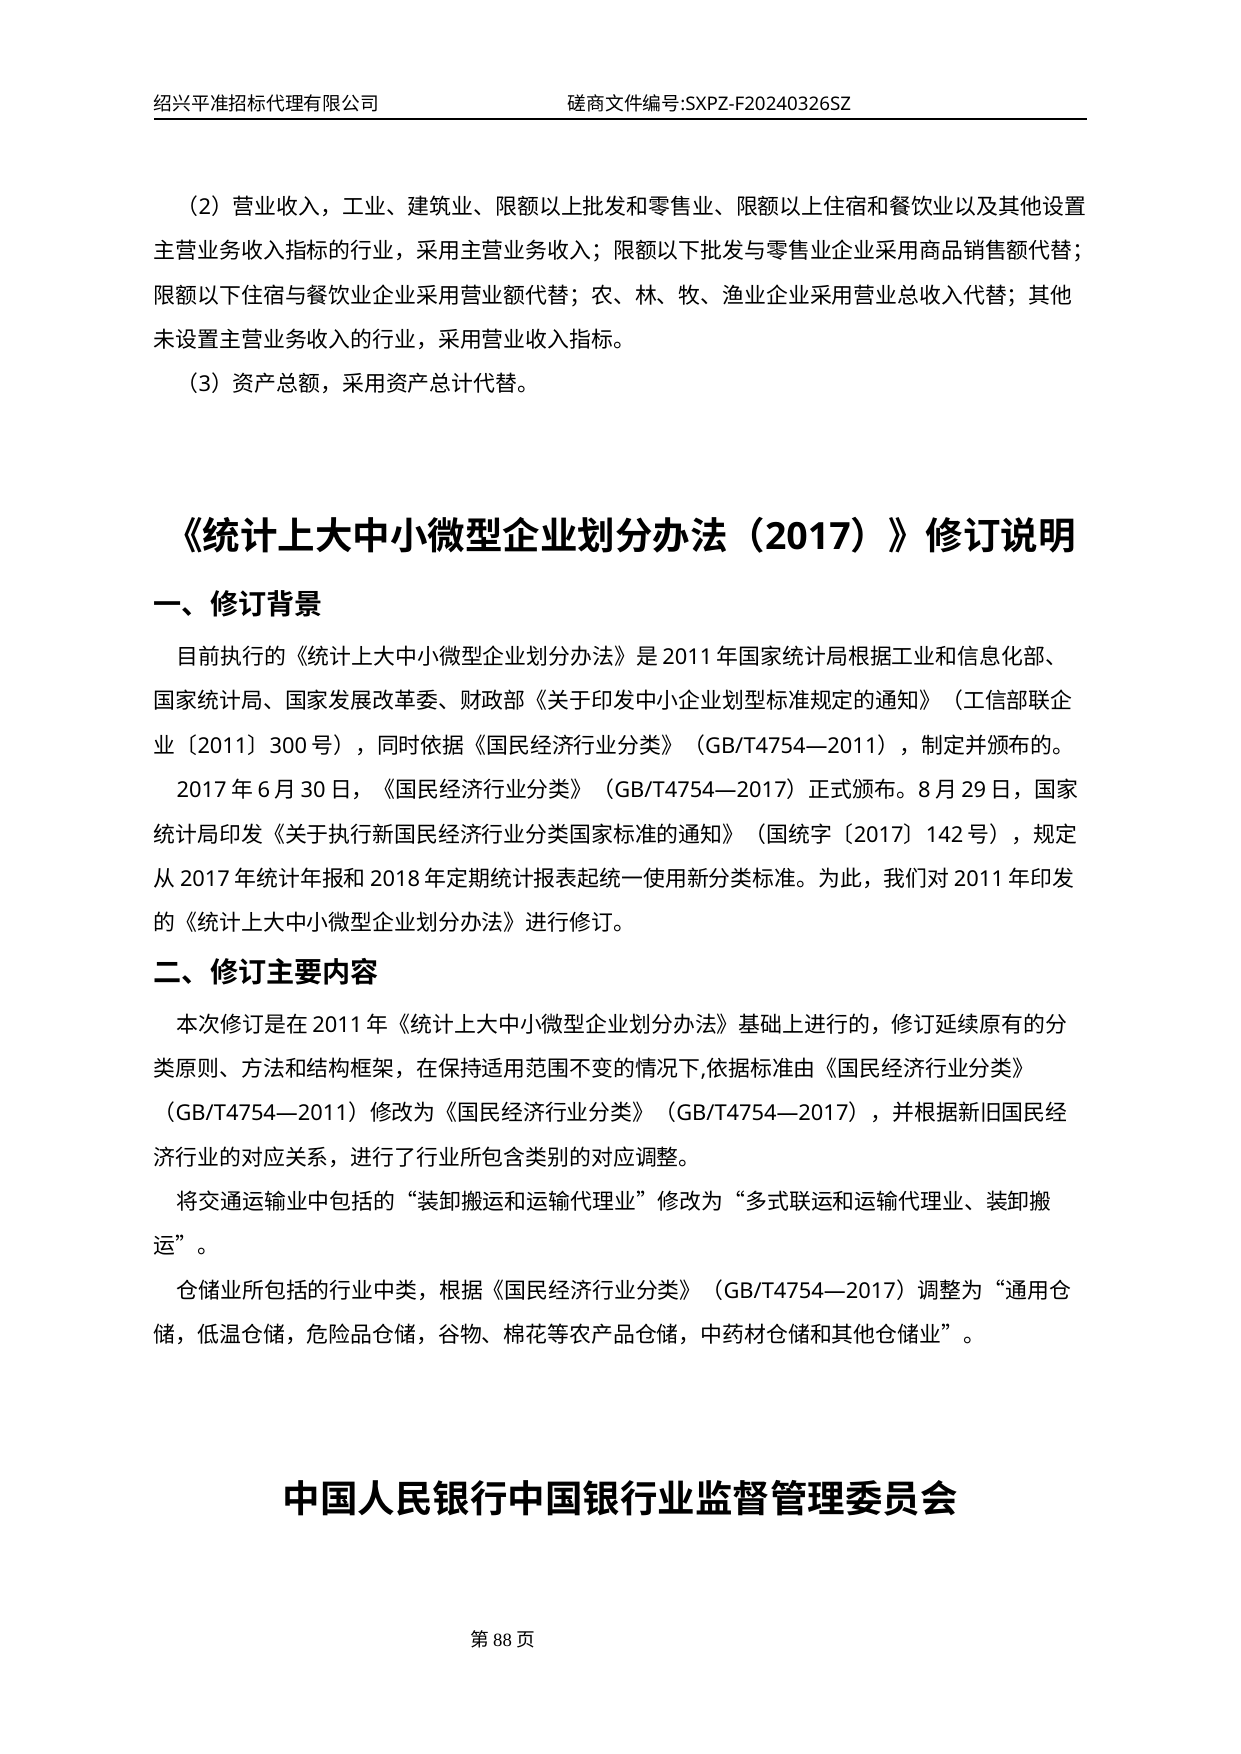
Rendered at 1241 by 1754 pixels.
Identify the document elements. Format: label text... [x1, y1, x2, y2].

text 二、修订主要内容 [153, 949, 1087, 990]
text （3）资产总额，采用资产总计代替。 [153, 366, 1087, 398]
text 仓储业所包括的行业中类，根据《国民经济行业分类》（GB/T4754—2017）调整为“通用仓储，低温仓储，危险品仓储，谷物、棉花等农产品仓储，中药材仓储和其他仓储业”。 [153, 1273, 1087, 1349]
text 本次修订是在2011年《统计上大中小微型企业划分办法》基础上进行的，修订延续原有的分类原则、方法和结构框架，在保持适用范围不变的情况下,依据标准由《国民经济行业分类》（GB/T4754—2011）修改为《国民经济行业分类》（GB/T4754—2017），并根据新旧国民经济行业的对应关系，进行了行业所包含类别的对应调整。 [153, 1007, 1087, 1171]
text 将交通运输业中包括的“装卸搬运和运输代理业”修改为“多式联运和运输代理业、装卸搬运”。 [153, 1184, 1087, 1260]
text 一、修订背景 [153, 582, 1087, 623]
text 中国人民银行中国银行业监督管理委员会 [153, 1468, 1087, 1523]
text （2）营业收入，工业、建筑业、限额以上批发和零售业、限额以上住宿和餐饮业以及其他设置主营业务收入指标的行业，采用主营业务收入；限额以下批发与零售业企业采用商品销售额代替；限额以下住宿与餐饮业企业采用营业额代替；农、林、牧、渔业企业采用营业总收入代替；其他未设置主营业务收入的行业，采用营业收入指标。 [153, 189, 1087, 353]
text 目前执行的《统计上大中小微型企业划分办法》是2011年国家统计局根据工业和信息化部、国家统计局、国家发展改革委、财政部《关于印发中小企业划型标准规定的通知》（工信部联企业〔2011〕300号），同时依据《国民经济行业分类》（GB/T4754—2011），制定并颁布的。 [153, 639, 1087, 759]
text 《统计上大中小微型企业划分办法（2017）》修订说明 [153, 506, 1087, 560]
text 2017年6月30日，《国民经济行业分类》（GB/T4754—2017）正式颁布。8月29日，国家统计局印发《关于执行新国民经济行业分类国家标准的通知》（国统字〔2017〕142号），规定从2017年统计年报和2018年定期统计报表起统一使用新分类标准。为此，我们对2011年印发的《统计上大中小微型企业划分办法》进行修订。 [153, 772, 1087, 937]
